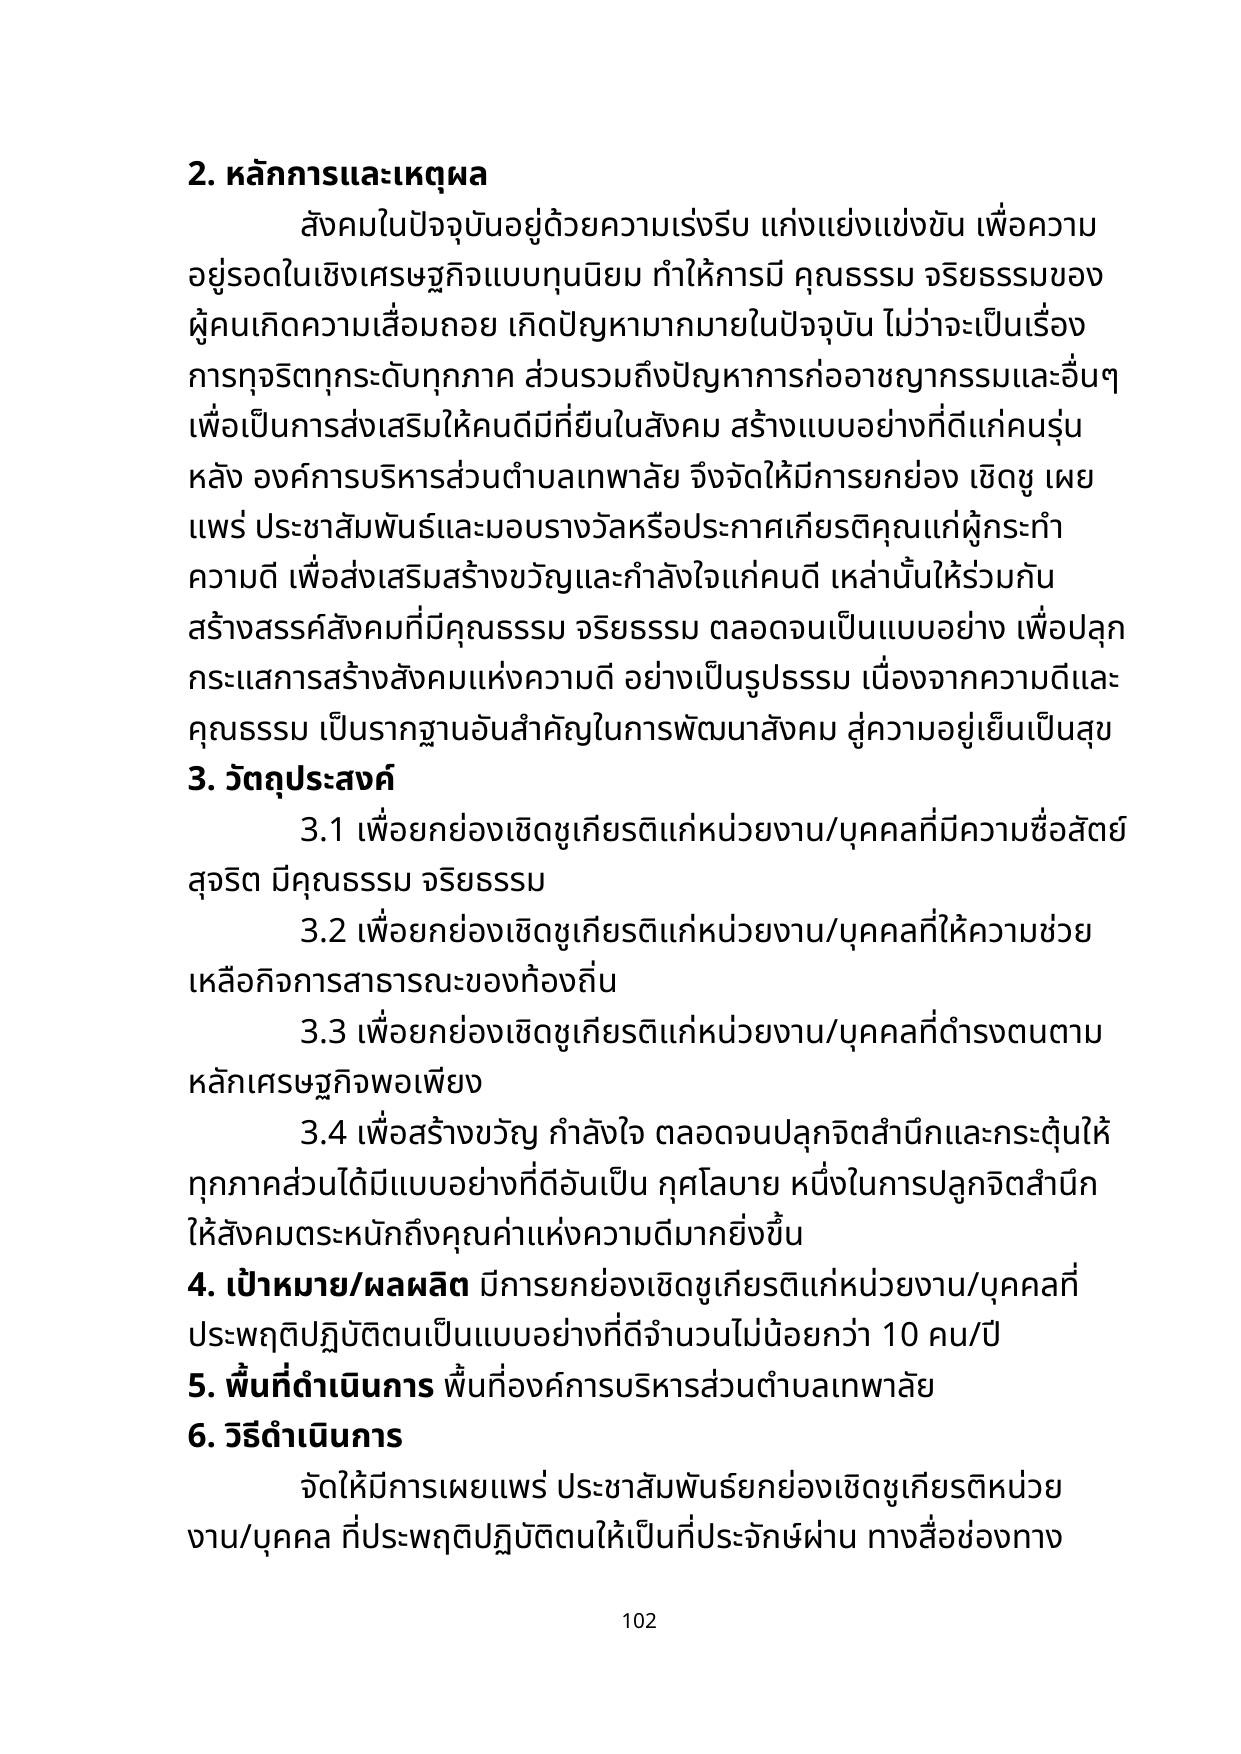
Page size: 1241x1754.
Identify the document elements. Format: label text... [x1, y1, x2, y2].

text 6. วิธีดําเนินการ [187, 1412, 1128, 1463]
text 5. พื้นที่ดําเนินการ พื้นที่องค์การบริหารส่วนตำบลเทพาลัย [187, 1362, 1128, 1412]
text 3.3 เพื่อยกย่องเชิดชูเกียรติแก่หน่วยงาน/บุคคลที่ดํารงตนตามหลักเศรษฐกิจพอเพียง [187, 1008, 1128, 1109]
text 2. หลักการและเหตุผล [187, 150, 1128, 201]
text 3. วัตถุประสงค์ [187, 755, 1128, 806]
text 3.4 เพื่อสร้างขวัญ กําลังใจ ตลอดจนปลุกจิตสํานึกและกระตุ้นให้ทุกภาคส่วนได้มีแบบอย่างที่ดีอันเป็น กุศโลบาย หนึ่งในการปลูกจิตสํานึกให้สังคมตระหนักถึงคุณค่าแห่งความดีมากยิ่งขึ้น [187, 1109, 1128, 1260]
text 3.1 เพื่อยกย่องเชิดชูเกียรติแก่หน่วยงาน/บุคคลที่มีความซื่อสัตย์ สุจริต มีคุณธรรม จริยธรรม [187, 806, 1128, 907]
text 4. เป้าหมาย/ผลผลิต มีการยกย่องเชิดชูเกียรติแก่หน่วยงาน/บุคคลที่ประพฤติปฏิบัติตนเป็นแบบอย่างที่ดีจํานวนไม่น้อยกว่า 10 คน/ปี [187, 1260, 1128, 1362]
text สังคมในปัจจุบันอยู่ด้วยความเร่งรีบ แก่งแย่งแข่งขัน เพื่อความอยู่รอดในเชิงเศรษฐกิจแบบทุนนิยม ทําให้การมี คุณธรรม จริยธรรมของผู้คนเกิดความเสื่อมถอย เกิดปัญหามากมายในปัจจุบัน ไม่ว่าจะเป็นเรื่องการทุจริตทุกระดับทุกภาค ส่วนรวมถึงปัญหาการก่ออาชญากรรมและอื่นๆ เพื่อเป็นการส่งเสริมให้คนดีมีที่ยืนในสังคม สร้างแบบอย่างที่ดีแก่คนรุ่นหลัง องค์การบริหารส่วนตำบลเทพาลัย จึงจัดให้มีการยกย่อง เชิดชู เผยแพร่ ประชาสัมพันธ์และมอบรางวัลหรือประกาศเกียรติคุณแก่ผู้กระทําความดี เพื่อส่งเสริมสร้างขวัญและกําลังใจแก่คนดี เหล่านั้นให้ร่วมกันสร้างสรรค์สังคมที่มีคุณธรรม จริยธรรม ตลอดจนเป็นแบบอย่าง เพื่อปลุกกระแสการสร้างสังคมแห่งความดี อย่างเป็นรูปธรรม เนื่องจากความดีและคุณธรรม เป็นรากฐานอันสําคัญในการพัฒนาสังคม สู่ความอยู่เย็นเป็นสุข [187, 201, 1128, 755]
text 3.2 เพื่อยกย่องเชิดชูเกียรติแก่หน่วยงาน/บุคคลที่ให้ความช่วยเหลือกิจการสาธารณะของท้องถิ่น [187, 907, 1128, 1008]
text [187, 1463, 1128, 1564]
